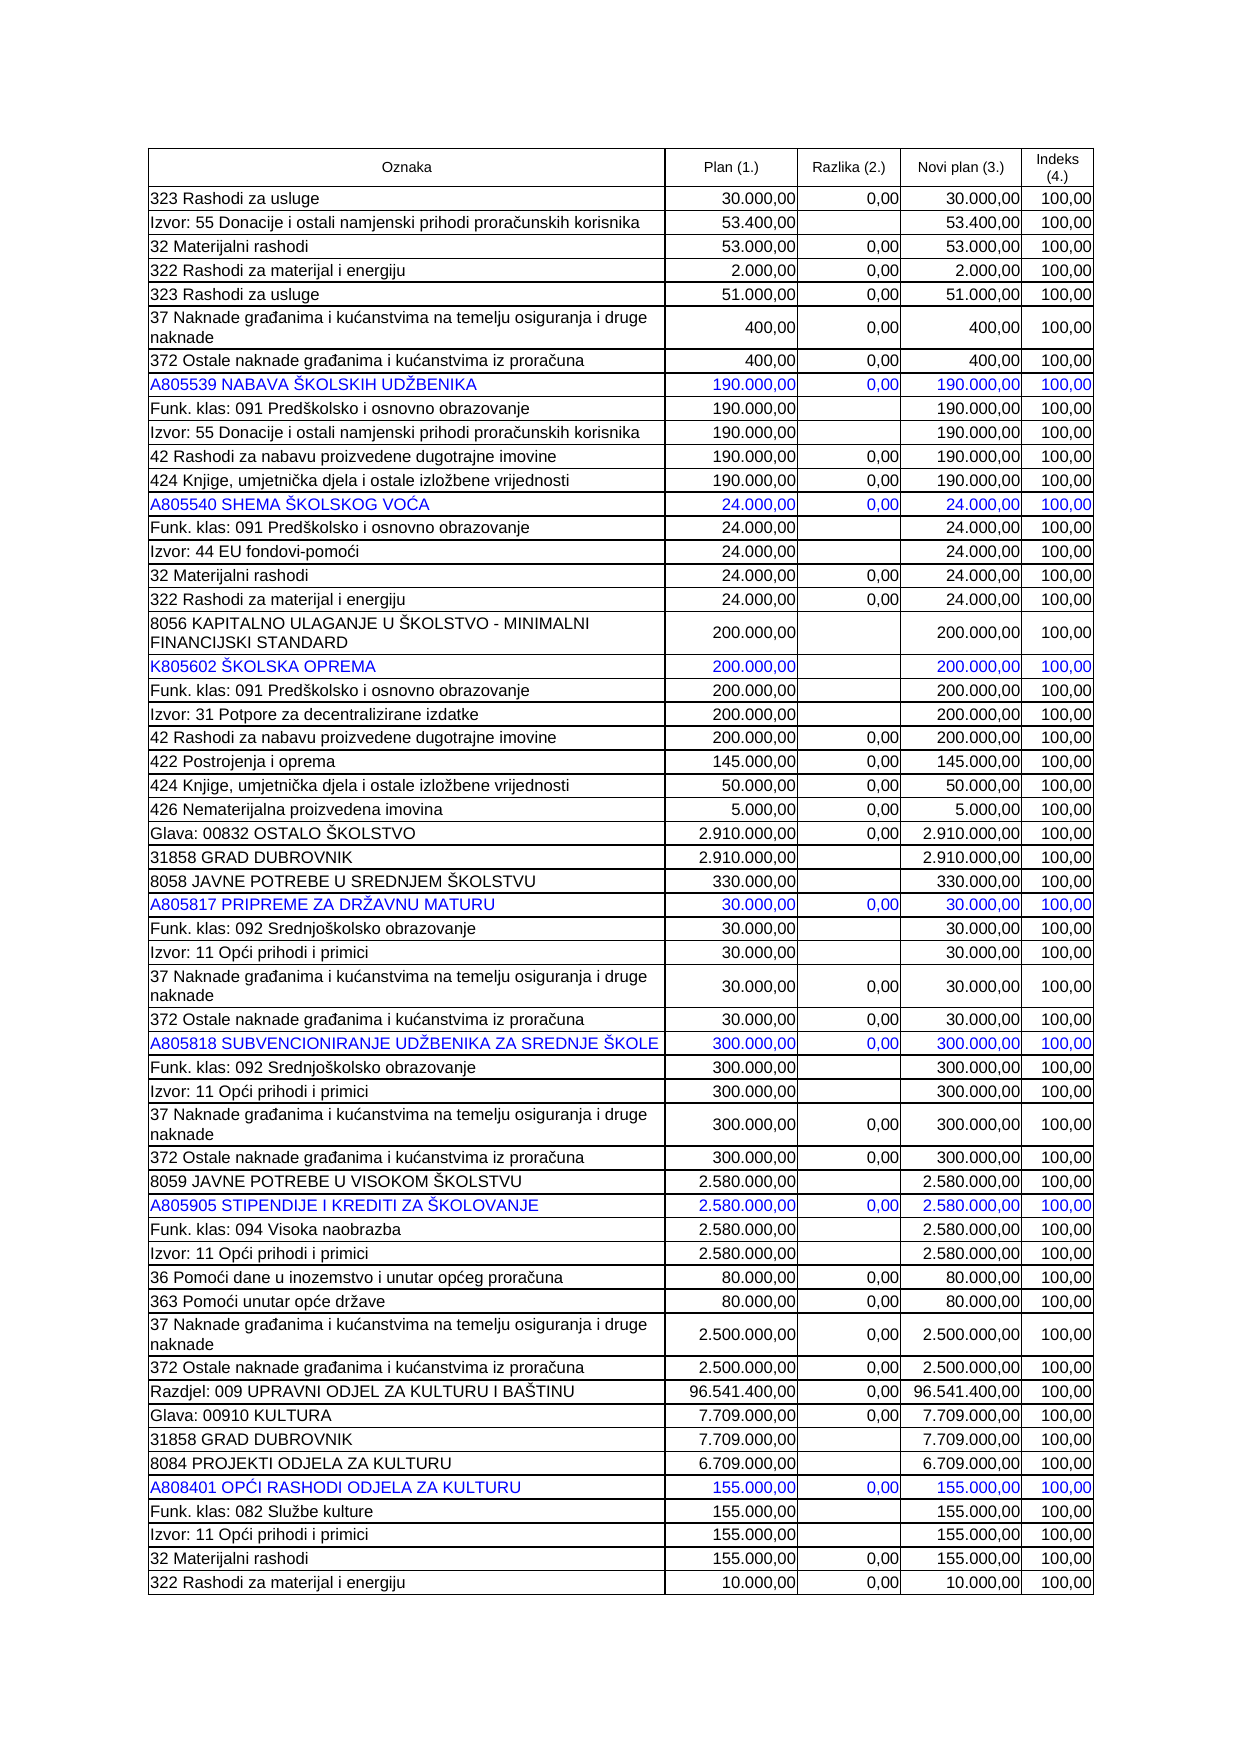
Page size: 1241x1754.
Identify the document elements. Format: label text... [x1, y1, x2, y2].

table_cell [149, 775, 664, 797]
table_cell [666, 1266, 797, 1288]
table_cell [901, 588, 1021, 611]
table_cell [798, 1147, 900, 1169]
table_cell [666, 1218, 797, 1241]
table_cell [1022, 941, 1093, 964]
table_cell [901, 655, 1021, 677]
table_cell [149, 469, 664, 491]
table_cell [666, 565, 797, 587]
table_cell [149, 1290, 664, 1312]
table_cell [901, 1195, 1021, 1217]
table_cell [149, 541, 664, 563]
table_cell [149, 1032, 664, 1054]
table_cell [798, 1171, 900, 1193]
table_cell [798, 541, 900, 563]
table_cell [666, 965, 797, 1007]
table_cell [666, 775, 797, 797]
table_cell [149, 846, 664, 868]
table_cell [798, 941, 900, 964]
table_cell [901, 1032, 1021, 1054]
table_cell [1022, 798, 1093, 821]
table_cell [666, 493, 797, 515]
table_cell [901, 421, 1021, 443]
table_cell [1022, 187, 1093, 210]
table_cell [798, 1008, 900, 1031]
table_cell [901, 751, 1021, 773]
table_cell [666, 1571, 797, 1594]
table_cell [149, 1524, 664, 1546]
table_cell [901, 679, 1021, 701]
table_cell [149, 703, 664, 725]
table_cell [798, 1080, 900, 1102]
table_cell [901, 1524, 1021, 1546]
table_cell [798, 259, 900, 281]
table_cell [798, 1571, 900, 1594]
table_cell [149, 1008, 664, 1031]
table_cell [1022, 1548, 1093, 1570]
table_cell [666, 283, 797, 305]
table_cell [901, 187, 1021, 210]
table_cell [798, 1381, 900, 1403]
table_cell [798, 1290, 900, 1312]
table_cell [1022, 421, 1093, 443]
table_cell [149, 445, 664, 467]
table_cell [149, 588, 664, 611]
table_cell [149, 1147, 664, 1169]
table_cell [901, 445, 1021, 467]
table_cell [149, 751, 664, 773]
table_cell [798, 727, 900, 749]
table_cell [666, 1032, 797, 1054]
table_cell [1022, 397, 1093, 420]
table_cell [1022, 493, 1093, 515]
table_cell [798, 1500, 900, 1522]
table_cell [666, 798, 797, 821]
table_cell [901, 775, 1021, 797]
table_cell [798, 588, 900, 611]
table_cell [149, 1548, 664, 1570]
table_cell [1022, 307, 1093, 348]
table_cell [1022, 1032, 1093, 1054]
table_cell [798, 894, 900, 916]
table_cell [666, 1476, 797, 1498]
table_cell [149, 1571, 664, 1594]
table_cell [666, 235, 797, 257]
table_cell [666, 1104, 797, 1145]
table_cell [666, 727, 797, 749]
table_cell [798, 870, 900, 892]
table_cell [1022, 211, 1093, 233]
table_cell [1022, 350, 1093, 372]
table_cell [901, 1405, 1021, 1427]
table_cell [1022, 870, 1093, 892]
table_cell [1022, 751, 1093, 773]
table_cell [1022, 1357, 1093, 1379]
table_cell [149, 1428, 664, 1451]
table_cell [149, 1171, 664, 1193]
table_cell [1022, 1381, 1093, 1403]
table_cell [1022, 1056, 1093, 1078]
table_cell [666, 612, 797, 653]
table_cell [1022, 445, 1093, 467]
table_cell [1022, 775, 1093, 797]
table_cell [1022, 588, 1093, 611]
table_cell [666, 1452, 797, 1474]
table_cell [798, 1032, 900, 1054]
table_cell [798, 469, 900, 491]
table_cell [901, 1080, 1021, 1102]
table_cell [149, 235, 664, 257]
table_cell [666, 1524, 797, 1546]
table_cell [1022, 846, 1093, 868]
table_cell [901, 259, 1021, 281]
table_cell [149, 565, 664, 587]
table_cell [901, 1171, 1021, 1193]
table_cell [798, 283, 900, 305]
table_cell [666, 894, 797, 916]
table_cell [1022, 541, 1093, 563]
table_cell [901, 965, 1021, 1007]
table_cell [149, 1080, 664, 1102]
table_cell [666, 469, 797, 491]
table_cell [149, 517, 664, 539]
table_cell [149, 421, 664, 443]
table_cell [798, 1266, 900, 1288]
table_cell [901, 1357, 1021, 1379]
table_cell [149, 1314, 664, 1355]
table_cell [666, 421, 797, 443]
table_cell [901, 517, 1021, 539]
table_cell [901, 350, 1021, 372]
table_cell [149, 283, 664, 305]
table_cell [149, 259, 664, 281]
table_header Novi plan (3.) [901, 149, 1021, 186]
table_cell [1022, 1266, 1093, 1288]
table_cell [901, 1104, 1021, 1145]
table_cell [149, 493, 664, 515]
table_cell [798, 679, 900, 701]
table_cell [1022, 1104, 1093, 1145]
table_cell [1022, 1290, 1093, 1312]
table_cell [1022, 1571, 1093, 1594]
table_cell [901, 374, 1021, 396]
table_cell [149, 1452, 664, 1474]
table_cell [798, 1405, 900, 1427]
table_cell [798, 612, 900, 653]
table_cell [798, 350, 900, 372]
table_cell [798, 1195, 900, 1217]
table_header Indeks (4.) [1022, 149, 1093, 186]
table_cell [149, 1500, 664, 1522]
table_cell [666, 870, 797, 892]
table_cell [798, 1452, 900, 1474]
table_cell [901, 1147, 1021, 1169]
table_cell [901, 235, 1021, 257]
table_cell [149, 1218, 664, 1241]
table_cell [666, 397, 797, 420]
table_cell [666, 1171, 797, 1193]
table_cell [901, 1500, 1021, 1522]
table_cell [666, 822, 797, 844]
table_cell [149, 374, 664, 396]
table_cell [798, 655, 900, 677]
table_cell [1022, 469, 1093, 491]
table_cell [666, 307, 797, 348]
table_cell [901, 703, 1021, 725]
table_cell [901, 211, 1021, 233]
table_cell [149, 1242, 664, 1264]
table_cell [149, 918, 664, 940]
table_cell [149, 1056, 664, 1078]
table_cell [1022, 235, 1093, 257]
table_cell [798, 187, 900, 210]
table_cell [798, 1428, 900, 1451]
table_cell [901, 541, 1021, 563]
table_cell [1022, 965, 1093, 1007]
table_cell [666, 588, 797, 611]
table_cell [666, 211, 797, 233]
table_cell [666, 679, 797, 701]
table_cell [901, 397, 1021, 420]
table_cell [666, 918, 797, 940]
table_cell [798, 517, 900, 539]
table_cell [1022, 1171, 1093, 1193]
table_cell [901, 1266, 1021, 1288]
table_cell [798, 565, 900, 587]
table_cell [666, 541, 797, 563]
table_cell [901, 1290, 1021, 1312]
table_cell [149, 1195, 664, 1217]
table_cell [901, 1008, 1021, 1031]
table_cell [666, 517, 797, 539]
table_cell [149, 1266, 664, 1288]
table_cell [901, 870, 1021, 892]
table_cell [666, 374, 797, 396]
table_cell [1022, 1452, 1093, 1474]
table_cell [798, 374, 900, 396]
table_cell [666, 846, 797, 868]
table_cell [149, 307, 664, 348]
table_header Razlika (2.) [798, 149, 900, 186]
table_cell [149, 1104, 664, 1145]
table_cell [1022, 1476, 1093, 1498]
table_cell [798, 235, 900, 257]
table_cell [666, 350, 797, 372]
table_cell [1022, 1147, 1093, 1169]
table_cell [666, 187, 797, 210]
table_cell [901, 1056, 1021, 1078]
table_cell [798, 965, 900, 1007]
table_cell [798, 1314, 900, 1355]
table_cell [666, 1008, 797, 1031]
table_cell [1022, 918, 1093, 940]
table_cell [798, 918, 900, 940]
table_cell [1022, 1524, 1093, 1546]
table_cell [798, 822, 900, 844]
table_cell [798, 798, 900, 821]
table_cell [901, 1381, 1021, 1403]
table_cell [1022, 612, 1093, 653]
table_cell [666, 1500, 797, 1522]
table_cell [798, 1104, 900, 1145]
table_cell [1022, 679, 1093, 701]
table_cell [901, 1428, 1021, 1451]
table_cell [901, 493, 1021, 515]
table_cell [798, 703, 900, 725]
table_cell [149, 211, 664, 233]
table_header Plan (1.) [666, 149, 797, 186]
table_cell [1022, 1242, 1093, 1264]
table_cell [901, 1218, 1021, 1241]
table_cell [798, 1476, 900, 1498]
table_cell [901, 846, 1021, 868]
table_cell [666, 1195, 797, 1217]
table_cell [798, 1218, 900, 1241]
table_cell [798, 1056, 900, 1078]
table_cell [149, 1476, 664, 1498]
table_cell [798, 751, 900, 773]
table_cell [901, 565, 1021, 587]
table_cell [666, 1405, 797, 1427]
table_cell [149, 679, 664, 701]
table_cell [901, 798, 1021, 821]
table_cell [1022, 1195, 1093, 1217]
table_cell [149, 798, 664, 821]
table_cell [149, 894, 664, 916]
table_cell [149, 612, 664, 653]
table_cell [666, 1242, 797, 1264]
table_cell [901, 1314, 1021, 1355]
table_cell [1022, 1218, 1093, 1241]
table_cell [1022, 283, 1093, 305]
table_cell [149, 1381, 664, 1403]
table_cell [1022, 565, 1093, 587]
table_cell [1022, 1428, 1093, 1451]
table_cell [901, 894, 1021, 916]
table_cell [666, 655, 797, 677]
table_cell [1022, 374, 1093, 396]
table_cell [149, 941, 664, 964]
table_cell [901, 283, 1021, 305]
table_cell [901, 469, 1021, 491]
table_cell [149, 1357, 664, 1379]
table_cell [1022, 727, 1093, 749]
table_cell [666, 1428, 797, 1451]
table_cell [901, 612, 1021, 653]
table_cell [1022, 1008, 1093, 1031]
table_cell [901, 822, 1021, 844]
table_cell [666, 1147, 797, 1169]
table_header Oznaka [149, 149, 664, 186]
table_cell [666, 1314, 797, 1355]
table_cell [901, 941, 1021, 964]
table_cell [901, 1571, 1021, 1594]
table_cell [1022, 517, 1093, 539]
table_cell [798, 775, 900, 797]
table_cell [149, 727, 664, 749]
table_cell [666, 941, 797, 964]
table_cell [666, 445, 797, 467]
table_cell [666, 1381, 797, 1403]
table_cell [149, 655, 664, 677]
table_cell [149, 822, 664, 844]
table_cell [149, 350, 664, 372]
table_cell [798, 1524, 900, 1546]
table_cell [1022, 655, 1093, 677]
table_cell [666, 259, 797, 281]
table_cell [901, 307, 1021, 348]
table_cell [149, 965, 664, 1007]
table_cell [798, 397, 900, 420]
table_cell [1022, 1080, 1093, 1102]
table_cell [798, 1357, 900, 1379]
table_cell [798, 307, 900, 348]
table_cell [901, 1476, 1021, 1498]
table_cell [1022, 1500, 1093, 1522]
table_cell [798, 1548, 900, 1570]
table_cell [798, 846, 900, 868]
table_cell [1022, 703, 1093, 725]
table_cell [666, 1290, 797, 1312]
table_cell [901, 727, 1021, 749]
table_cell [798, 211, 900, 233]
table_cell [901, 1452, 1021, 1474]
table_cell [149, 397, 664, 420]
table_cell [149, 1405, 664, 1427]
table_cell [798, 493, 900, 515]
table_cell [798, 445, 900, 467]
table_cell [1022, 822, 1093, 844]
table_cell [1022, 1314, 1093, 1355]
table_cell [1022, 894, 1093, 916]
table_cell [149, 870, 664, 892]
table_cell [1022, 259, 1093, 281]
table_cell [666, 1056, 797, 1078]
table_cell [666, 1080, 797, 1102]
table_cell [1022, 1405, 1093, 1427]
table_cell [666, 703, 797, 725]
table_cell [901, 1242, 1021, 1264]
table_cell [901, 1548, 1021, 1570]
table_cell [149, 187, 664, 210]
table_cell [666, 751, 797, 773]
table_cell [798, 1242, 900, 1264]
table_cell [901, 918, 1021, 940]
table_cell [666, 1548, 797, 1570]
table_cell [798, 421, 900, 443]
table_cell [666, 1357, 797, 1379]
